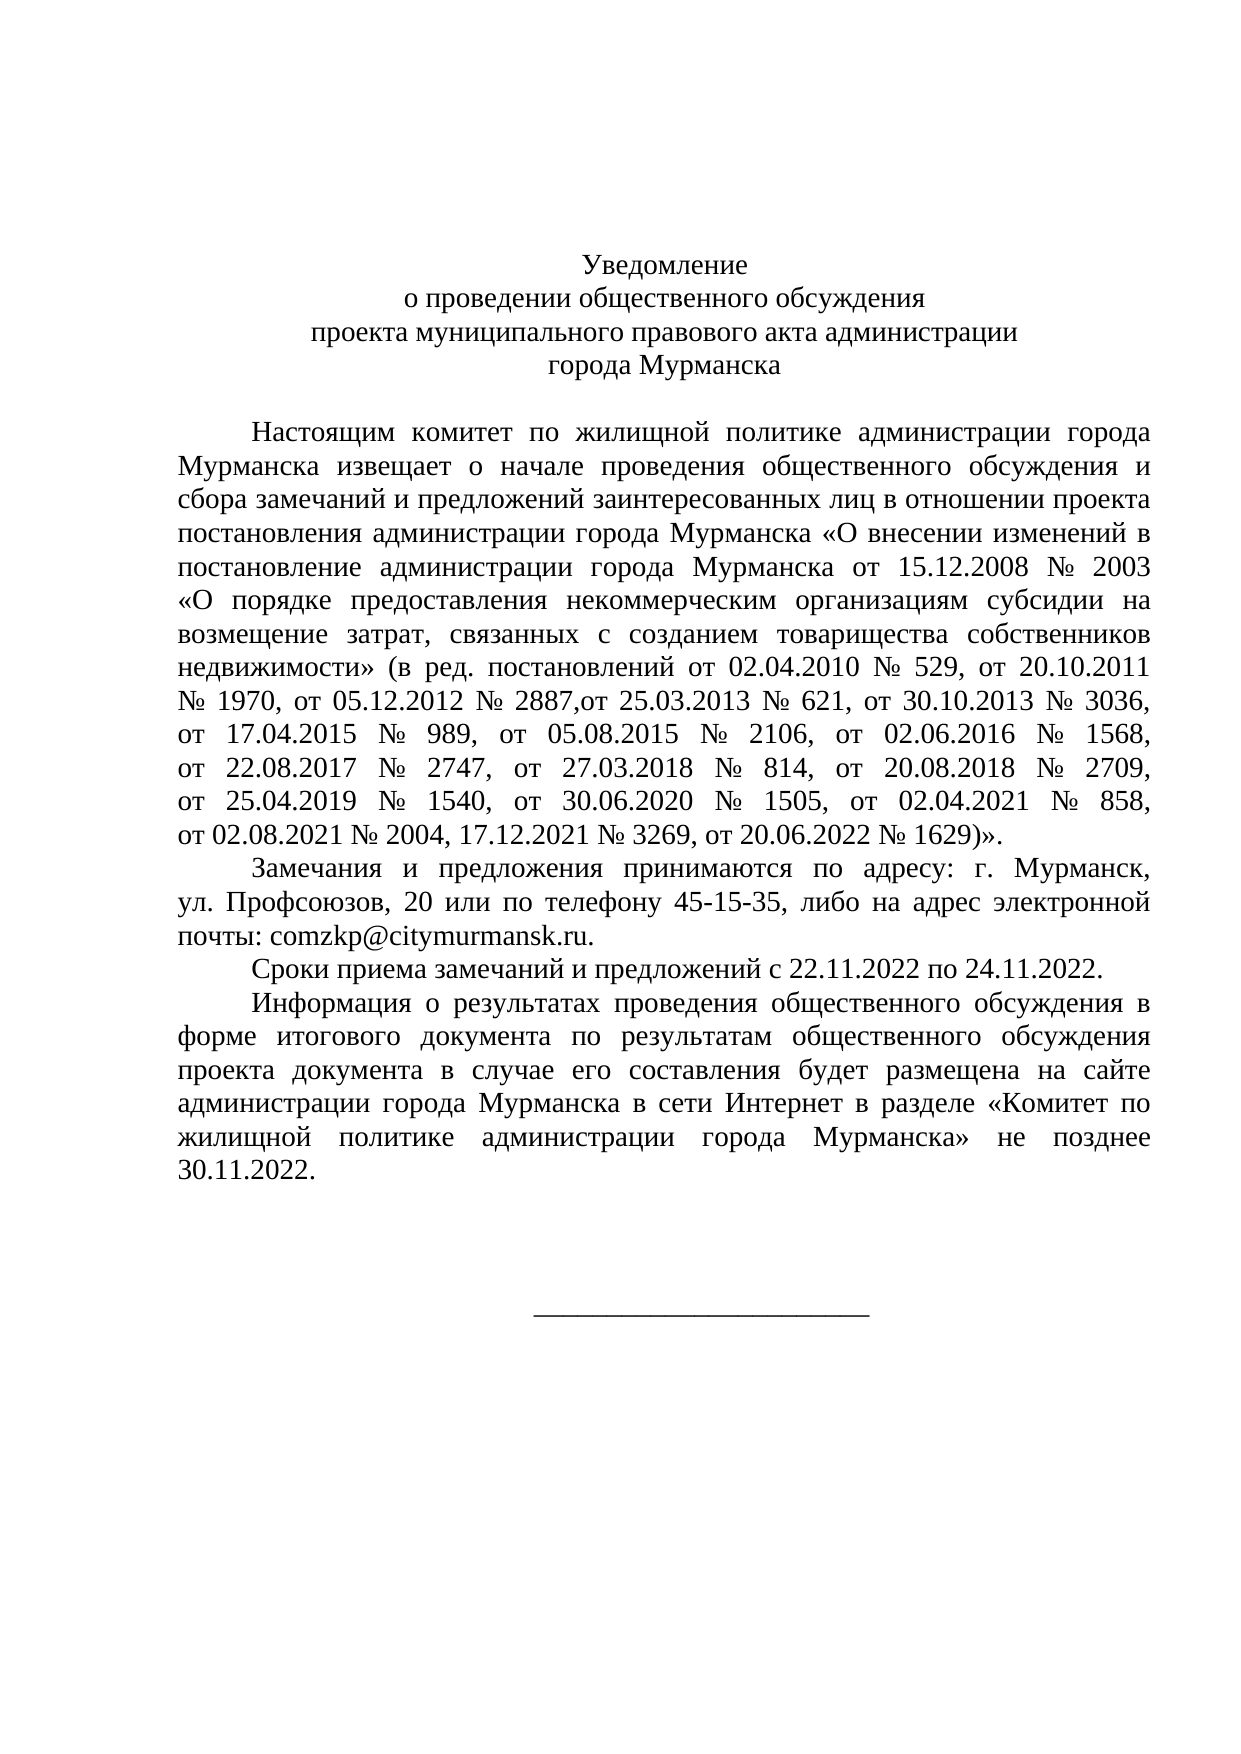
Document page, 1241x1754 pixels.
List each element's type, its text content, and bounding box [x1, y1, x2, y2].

text проекта муниципального правового акта администрации [177, 314, 1152, 347]
text Настоящим комитет по жилищной политике администрации города Мурманска извещает о начале проведения общественного обсуждения и сбора замечаний и предложений заинтересованных лиц в отношении проекта постановления администрации города Мурманска «О внесении изменений в постановление администрации города Мурманска от 15.12.2008 № 2003 «О порядке предоставления некоммерческим организациям субсидии на возмещение затрат, связанных с созданием товарищества собственников недвижимости» (в ред. постановлений от 02.04.2010 № 529, от 20.10.2011 № 1970, от 05.12.2012 № 2887,от 25.03.2013 № 621, от 30.10.2013 № 3036, от 17.04.2015 № 989, от 05.08.2015 № 2106, от 02.06.2016 № 1568, от 22.08.2017 № 2747, от 27.03.2018 № 814, от 20.08.2018 № 2709, от 25.04.2019 № 1540, от 30.06.2020 № 1505, от 02.04.2021 № 858, от 02.08.2021 № 2004, 17.12.2021 № 3269, от 20.06.2022 № 1629)». [177, 414, 1152, 851]
text Замечания и предложения принимаются по адресу: г. Мурманск, ул. Профсоюзов, 20 или по телефону 45-15-35, либо на адрес электронной почты: comzkp@citymurmansk.ru. [177, 851, 1152, 951]
text города Мурманска [177, 347, 1152, 381]
text _______________________ [177, 1287, 1152, 1320]
text Информация о результатах проведения общественного обсуждения в форме итогового документа по результатам общественного обсуждения проекта документа в случае его составления будет размещена на сайте администрации города Мурманска в сети Интернет в разделе «Комитет по жилищной политике администрации города Мурманска» не позднее 30.11.2022. [177, 985, 1152, 1186]
text о проведении общественного обсуждения [177, 280, 1152, 314]
text Уведомление [177, 247, 1152, 280]
text Сроки приема замечаний и предложений с 22.11.2022 по 24.11.2022. [177, 951, 1152, 985]
